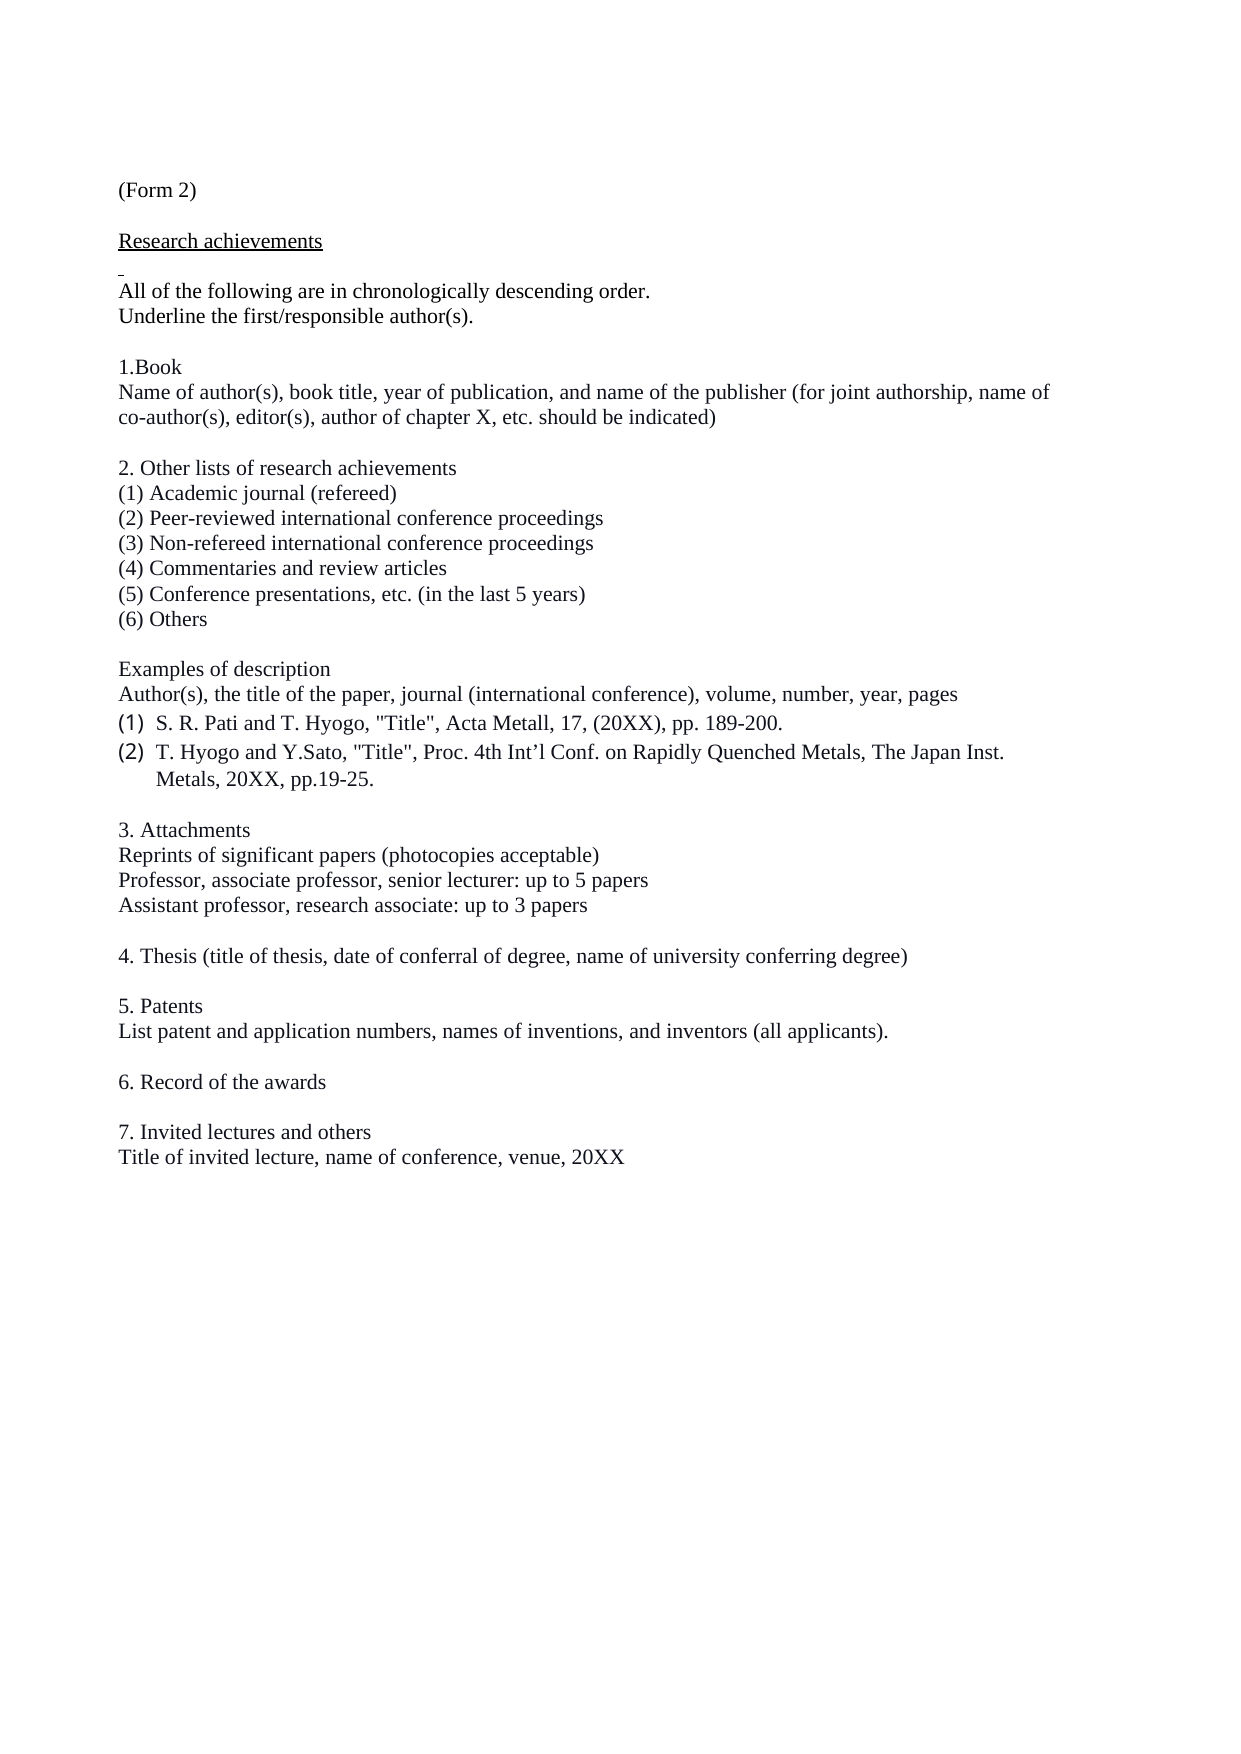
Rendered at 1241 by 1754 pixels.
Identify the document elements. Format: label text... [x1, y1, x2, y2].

text Professor, associate professor, senior lecturer: up to 5 papers [118, 867, 1063, 892]
text Underline the first/responsible author(s). [118, 303, 1063, 328]
text (6) Others [118, 606, 1063, 631]
text Author(s), the title of the paper, journal (international conference), volume, number, year, pages [118, 681, 1063, 707]
list S. R. Pati and T. Hyogo, "Title", Acta Metall, 17, (20XX), pp. 189-200. [118, 707, 1063, 736]
text 5. Patents [118, 993, 1063, 1018]
text 3. Attachments [118, 817, 1063, 842]
text Title of invited lecture, name of conference, venue, 20XX [118, 1144, 1063, 1169]
text 1.Book [118, 354, 1063, 379]
text 7. Invited lectures and others [118, 1119, 1063, 1144]
text List patent and application numbers, names of inventions, and inventors (all applicants). [118, 1018, 1063, 1043]
text (5) Conference presentations, etc. (in the last 5 years) [118, 581, 1063, 606]
text 2. Other lists of research achievements [118, 454, 1063, 480]
text 4. Thesis (title of thesis, date of conferral of degree, name of university conferring degree) [118, 943, 1063, 968]
text (2) Peer-reviewed international conference proceedings [118, 505, 1063, 530]
text (Form 2) [118, 177, 1063, 202]
text All of the following are in chronologically descending order. [118, 278, 1063, 303]
text Reprints of significant papers (photocopies acceptable) [118, 842, 1063, 867]
text Assistant professor, research associate: up to 3 papers [118, 892, 1063, 917]
text (3) Non-refereed international conference proceedings [118, 530, 1063, 555]
text Name of author(s), book title, year of publication, and name of the publisher (for joint authorship, name of co-author(s), editor(s), author of chapter X, etc. should be indicated) [118, 379, 1063, 429]
text Research achievements [118, 228, 1063, 253]
text Examples of description [118, 656, 1063, 681]
text (1) Academic journal (refereed) [118, 480, 1063, 505]
text (4) Commentaries and review articles [118, 555, 1063, 581]
text 6. Record of the awards [118, 1069, 1063, 1094]
list T. Hyogo and Y.Sato, "Title", Proc. 4th Int’l Conf. on Rapidly Quenched Metals, The Japan Inst. Metals, 20XX, pp.19-25. [118, 736, 1063, 791]
